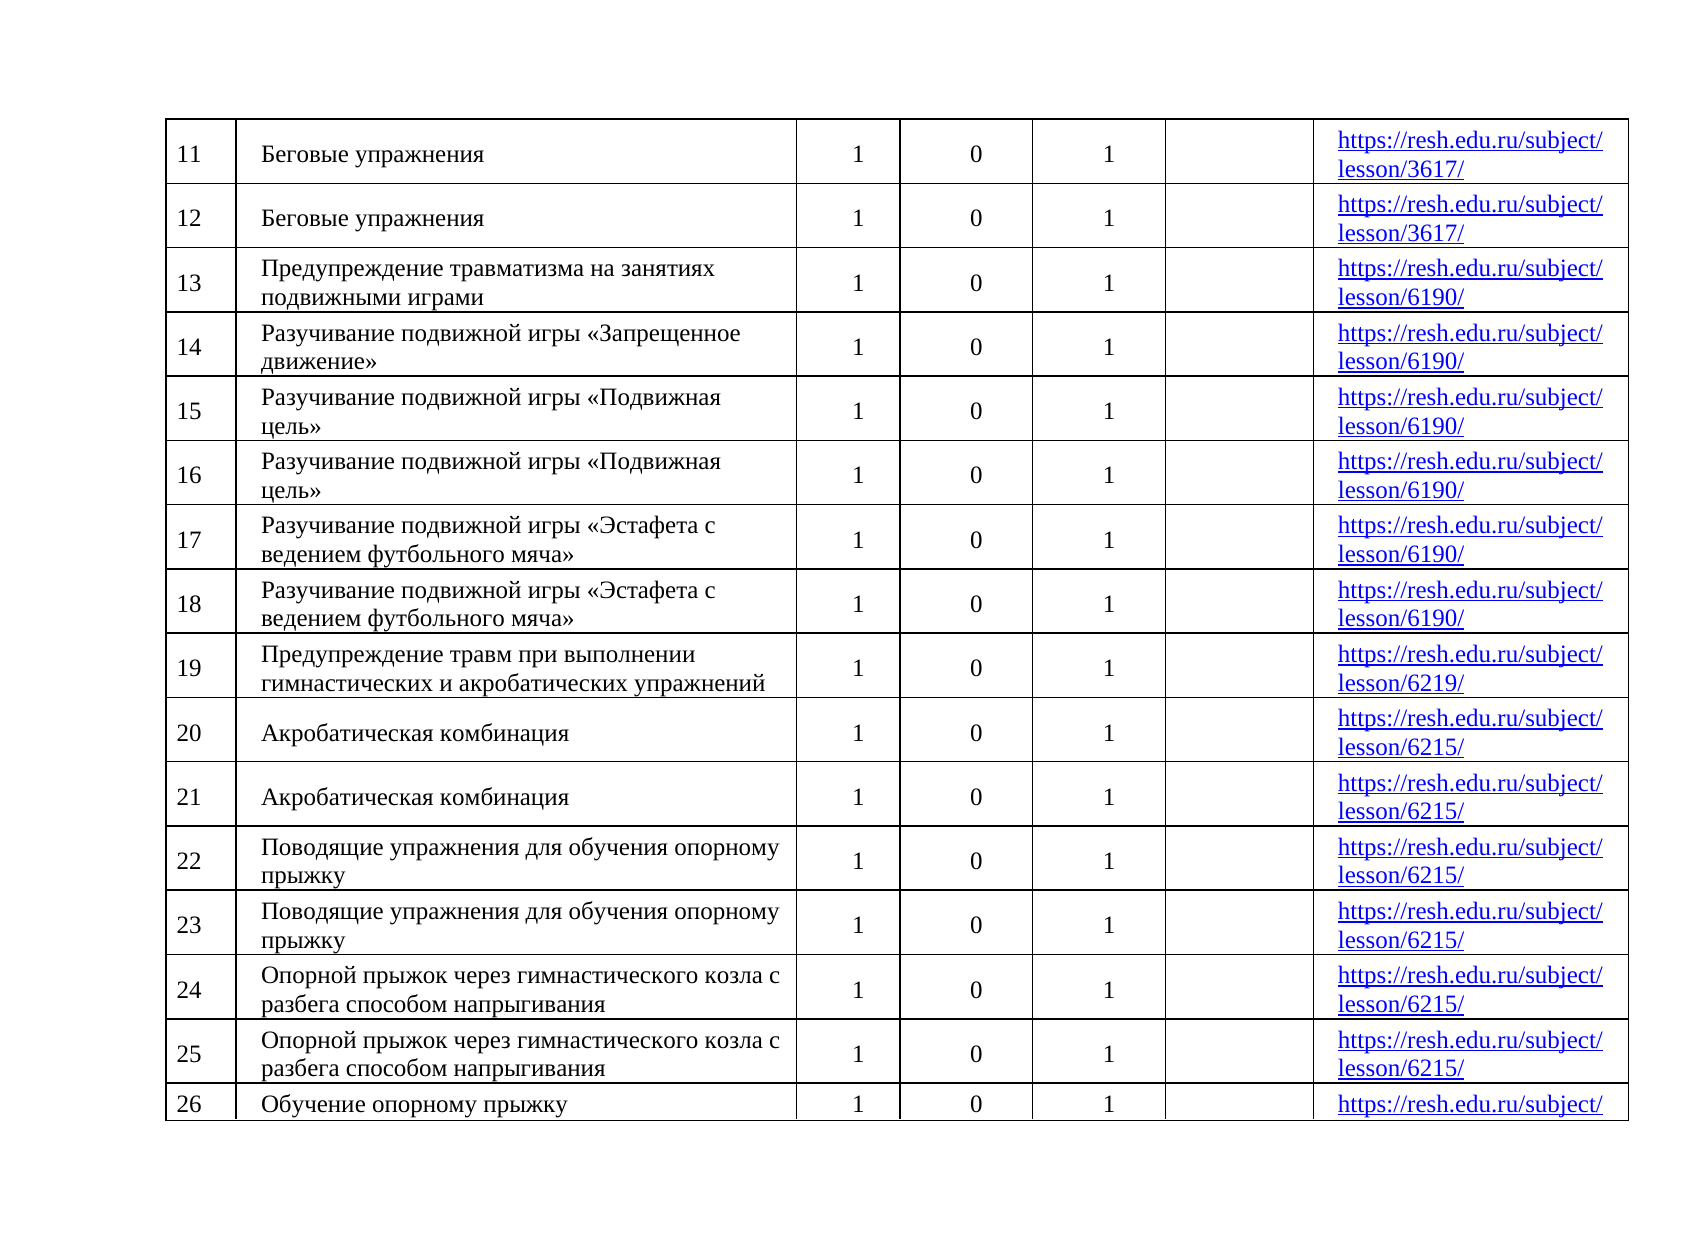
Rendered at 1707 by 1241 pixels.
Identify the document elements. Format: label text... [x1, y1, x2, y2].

table_cell [1166, 762, 1313, 825]
table_cell Разучивание подвижной игры «Эстафета с ведением футбольного мяча» [237, 505, 796, 568]
table_cell 1 [797, 634, 899, 697]
table_cell 19 [167, 634, 235, 697]
table_cell 25 [167, 1020, 235, 1082]
table_cell [1166, 120, 1313, 182]
table_cell https://resh.edu.ru/subject/lesson/6215/ [1314, 955, 1628, 1018]
table_cell https://resh.edu.ru/subject/lesson/6190/ [1314, 505, 1628, 568]
table_cell [1166, 891, 1313, 954]
table_cell 1 [1033, 441, 1165, 504]
table_cell https://resh.edu.ru/subject/lesson/6190/ [1314, 377, 1628, 439]
table_cell 0 [901, 120, 1032, 182]
table_cell 1 [797, 570, 899, 632]
table_cell 1 [797, 827, 899, 889]
table_cell 1 [797, 248, 899, 311]
table_cell 1 [1033, 827, 1165, 889]
table_cell [1166, 1084, 1313, 1119]
table_cell 1 [1033, 698, 1165, 761]
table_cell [1314, 1084, 1628, 1119]
table_cell 1 [797, 955, 899, 1018]
table_cell 12 [167, 184, 235, 247]
table_cell [1166, 313, 1313, 375]
table_cell 1 [1033, 120, 1165, 182]
table_cell https://resh.edu.ru/subject/lesson/6215/ [1314, 891, 1628, 954]
table_cell 24 [167, 955, 235, 1018]
table_cell Поводящие упражнения для обучения опорному прыжку [237, 891, 796, 954]
table_cell 1 [797, 762, 899, 825]
table_cell 0 [901, 1084, 1032, 1119]
table_cell 1 [1033, 634, 1165, 697]
table_cell https://resh.edu.ru/subject/lesson/3617/ [1314, 120, 1628, 182]
table_cell Беговые упражнения [237, 120, 796, 182]
table_cell 22 [167, 827, 235, 889]
table_cell 23 [167, 891, 235, 954]
table_cell Разучивание подвижной игры «Запрещенное движение» [237, 313, 796, 375]
table_cell Опорной прыжок через гимнастического козла с разбега способом напрыгивания [237, 1020, 796, 1082]
table_cell [1166, 570, 1313, 632]
table_cell 1 [797, 505, 899, 568]
table_cell 0 [901, 955, 1032, 1018]
table_cell [1166, 827, 1313, 889]
table_cell 1 [797, 698, 899, 761]
table_cell [1166, 377, 1313, 439]
table_cell Разучивание подвижной игры «Подвижная цель» [237, 441, 796, 504]
table_cell Беговые упражнения [237, 184, 796, 247]
table_cell 15 [167, 377, 235, 439]
table_cell 18 [167, 570, 235, 632]
table_cell [1166, 1020, 1313, 1082]
table_cell 1 [797, 377, 899, 439]
table_cell https://resh.edu.ru/subject/lesson/6215/ [1314, 827, 1628, 889]
table_cell 0 [901, 505, 1032, 568]
table_cell 1 [1033, 313, 1165, 375]
table_cell 0 [901, 698, 1032, 761]
table_cell 13 [167, 248, 235, 311]
table_cell https://resh.edu.ru/subject/lesson/3617/ [1314, 184, 1628, 247]
table_cell 1 [797, 184, 899, 247]
table_cell 0 [901, 827, 1032, 889]
table_cell 1 [1033, 248, 1165, 311]
table_cell 1 [797, 1020, 899, 1082]
table_cell 1 [797, 120, 899, 182]
table_cell 1 [1033, 570, 1165, 632]
table_cell 1 [1033, 377, 1165, 439]
table_cell 1 [797, 891, 899, 954]
table_cell Опорной прыжок через гимнастического козла с разбега способом напрыгивания [237, 955, 796, 1018]
table_cell Предупреждение травм при выполнении гимнастических и акробатических упражнений [237, 634, 796, 697]
table_cell https://resh.edu.ru/subject/lesson/6215/ [1314, 762, 1628, 825]
table_cell 0 [901, 184, 1032, 247]
table_cell 20 [167, 698, 235, 761]
table_cell https://resh.edu.ru/subject/lesson/6215/ [1314, 698, 1628, 761]
table_cell https://resh.edu.ru/subject/lesson/6190/ [1314, 441, 1628, 504]
table_cell 0 [901, 1020, 1032, 1082]
table_cell 1 [1033, 1084, 1165, 1119]
table_cell 16 [167, 441, 235, 504]
table_cell 0 [901, 762, 1032, 825]
table_cell 0 [901, 248, 1032, 311]
table_cell 1 [1033, 762, 1165, 825]
table_cell https://resh.edu.ru/subject/lesson/6219/ [1314, 634, 1628, 697]
table_cell 1 [1033, 891, 1165, 954]
table_cell 26 [167, 1084, 235, 1119]
table_cell Акробатическая комбинация [237, 762, 796, 825]
table_cell 1 [797, 313, 899, 375]
table_cell 0 [901, 570, 1032, 632]
table_cell Поводящие упражнения для обучения опорному прыжку [237, 827, 796, 889]
table_cell 0 [901, 634, 1032, 697]
table_cell Разучивание подвижной игры «Эстафета с ведением футбольного мяча» [237, 570, 796, 632]
table_cell 0 [901, 891, 1032, 954]
table_cell 1 [1033, 505, 1165, 568]
table_cell 1 [1033, 955, 1165, 1018]
table_cell 1 [797, 1084, 899, 1119]
table_cell Акробатическая комбинация [237, 698, 796, 761]
table_cell 11 [167, 120, 235, 182]
table_cell [1166, 634, 1313, 697]
table_cell [1166, 698, 1313, 761]
table_cell 1 [797, 441, 899, 504]
table_cell [1166, 505, 1313, 568]
table_cell 1 [1033, 184, 1165, 247]
table_cell Разучивание подвижной игры «Подвижная цель» [237, 377, 796, 439]
table_cell [1166, 955, 1313, 1018]
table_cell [237, 1084, 796, 1119]
table_cell 21 [167, 762, 235, 825]
table_cell 0 [901, 313, 1032, 375]
table_cell [1166, 248, 1313, 311]
table_cell 17 [167, 505, 235, 568]
table_cell https://resh.edu.ru/subject/lesson/6190/ [1314, 313, 1628, 375]
table_cell 0 [901, 441, 1032, 504]
table_cell [1166, 441, 1313, 504]
table_cell Предупреждение травматизма на занятиях подвижными играми [237, 248, 796, 311]
table_cell https://resh.edu.ru/subject/lesson/6190/ [1314, 248, 1628, 311]
table_cell [1166, 184, 1313, 247]
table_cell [1314, 1020, 1628, 1082]
table_cell 0 [901, 377, 1032, 439]
table_cell https://resh.edu.ru/subject/lesson/6190/ [1314, 570, 1628, 632]
table_cell 1 [1033, 1020, 1165, 1082]
table_cell 14 [167, 313, 235, 375]
